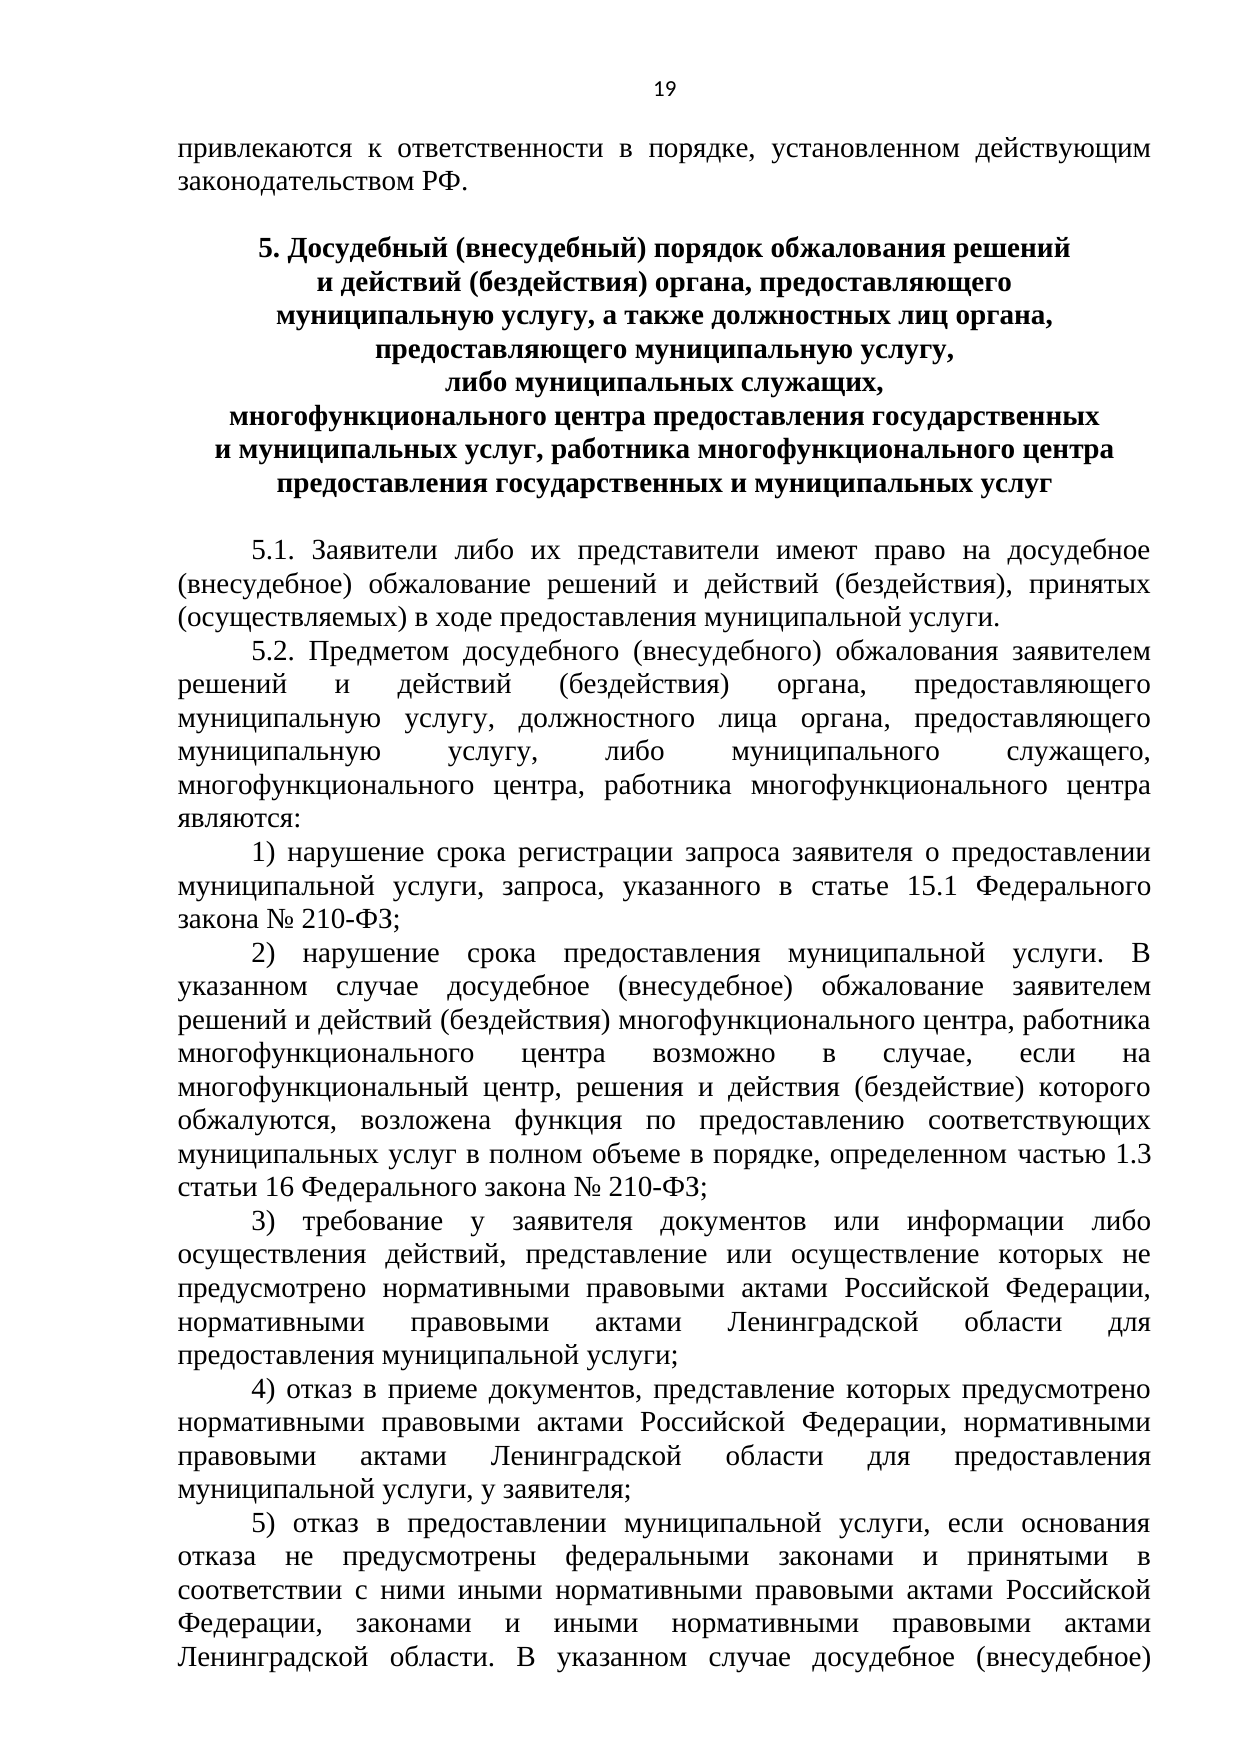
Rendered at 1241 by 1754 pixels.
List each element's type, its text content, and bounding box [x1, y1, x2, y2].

text 3) требование у заявителя документов или информации либо осуществления действий, представление или осуществление которых не предусмотрено нормативными правовыми актами Российской Федерации, нормативными правовыми актами Ленинградской области для предоставления муниципальной услуги; [177, 1203, 1152, 1371]
text предоставляющего муниципальную услугу, [177, 331, 1152, 364]
text многофункционального центра предоставления государственных [177, 398, 1152, 432]
text муниципальную услугу, а также должностных лиц органа, [177, 297, 1152, 331]
text 2) нарушение срока предоставления муниципальной услуги. В указанном случае досудебное (внесудебное) обжалование заявителем решений и действий (бездействия) многофункционального центра, работника многофункционального центра возможно в случае, если на многофункциональный центр, решения и действия (бездействие) которого обжалуются, возложена функция по предоставлению соответствующих муниципальных услуг в полном объеме в порядке, определенном частью 1.3 статьи 16 Федерального закона № 210-ФЗ; [177, 935, 1152, 1203]
text либо муниципальных служащих, [177, 364, 1152, 398]
text 5.1. Заявители либо их представители имеют право на досудебное (внесудебное) обжалование решений и действий (бездействия), принятых (осуществляемых) в ходе предоставления муниципальной услуги. [177, 532, 1152, 633]
text 5. Досудебный (внесудебный) порядок обжалования решений [177, 230, 1152, 264]
text и действий (бездействия) органа, предоставляющего [177, 264, 1152, 297]
text 5.2. Предметом досудебного (внесудебного) обжалования заявителем решений и действий (бездействия) органа, предоставляющего муниципальную услугу, должностного лица органа, предоставляющего муниципальную услугу, либо муниципального служащего, многофункционального центра, работника многофункционального центра являются: [177, 633, 1152, 834]
text и муниципальных услуг, работника многофункционального центра [177, 432, 1152, 465]
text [177, 1505, 1152, 1673]
text предоставления государственных и муниципальных услуг [177, 465, 1152, 499]
text 1) нарушение срока регистрации запроса заявителя о предоставлении муниципальной услуги, запроса, указанного в статье 15.1 Федерального закона № 210-ФЗ; [177, 834, 1152, 935]
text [177, 130, 1152, 197]
text 4) отказ в приеме документов, представление которых предусмотрено нормативными правовыми актами Российской Федерации, нормативными правовыми актами Ленинградской области для предоставления муниципальной услуги, у заявителя; [177, 1371, 1152, 1505]
